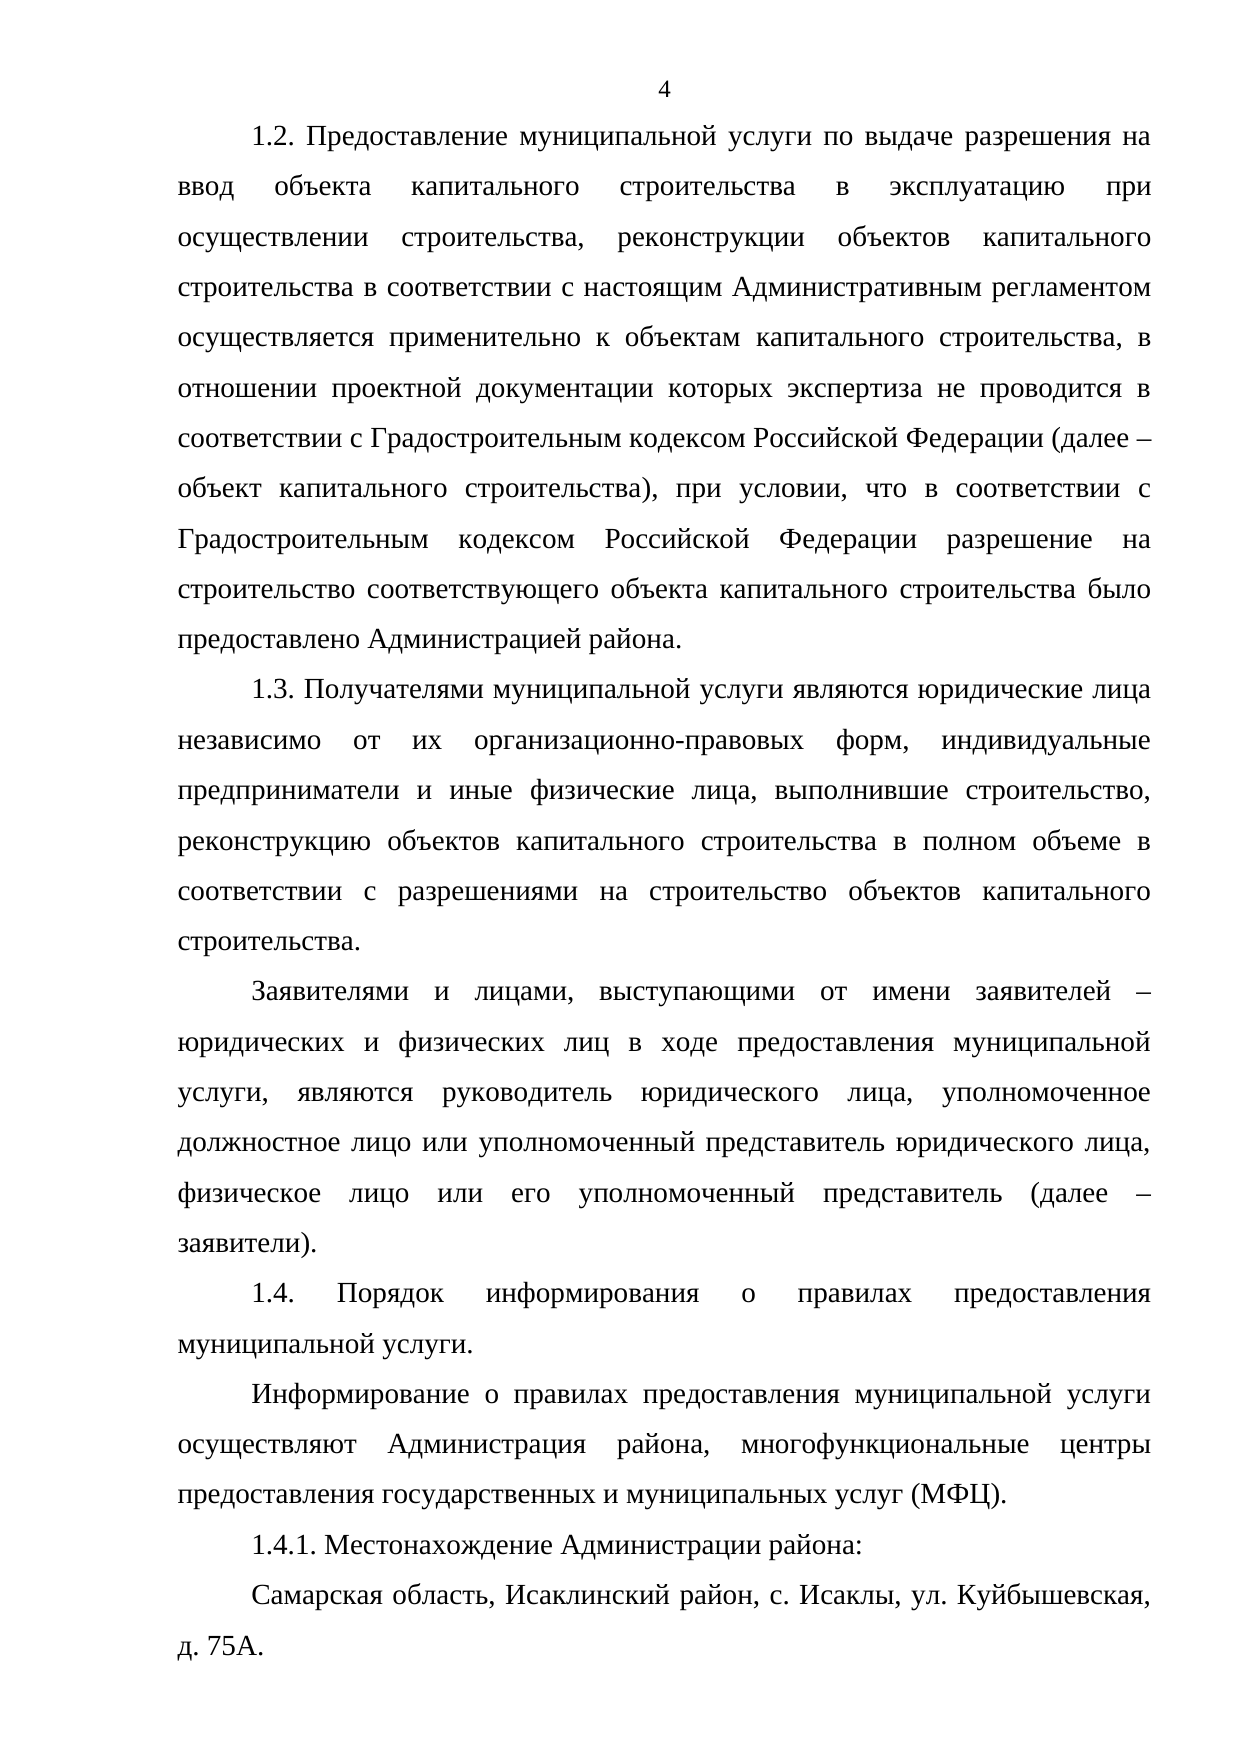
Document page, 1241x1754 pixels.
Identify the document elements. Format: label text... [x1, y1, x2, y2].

text 1.4.1. Местонахождение Администрации района: [177, 1527, 1152, 1561]
text Заявителями и лицами, выступающими от имени заявителей – юридических и физических лиц в ходе предоставления муниципальной услуги, являются руководитель юридического лица, уполномоченное должностное лицо или уполномоченный представитель юридического лица, физическое лицо или его уполномоченный представитель (далее – заявители). [177, 973, 1152, 1259]
text Самарская область, Исаклинский район, с. Исаклы, ул. Куйбышевская, д. 75А. [177, 1577, 1152, 1661]
text 1.4. Порядок информирования о правилах предоставления муниципальной услуги. [177, 1275, 1152, 1359]
text 1.3. Получателями муниципальной услуги являются юридические лица независимо от их организационно-правовых форм, индивидуальные предприниматели и иные физические лица, выполнившие строительство, реконструкцию объектов капитального строительства в полном объеме в соответствии с разрешениями на строительство объектов капитального строительства. [177, 672, 1152, 957]
text 1.2. Предоставление муниципальной услуги по выдаче разрешения на ввод объекта капитального строительства в эксплуатацию при осуществлении строительства, реконструкции объектов капитального строительства в соответствии с настоящим Административным регламентом осуществляется применительно к объектам капитального строительства, в отношении проектной документации которых экспертиза не проводится в соответствии с Градостроительным кодексом Российской Федерации (далее – объект капитального строительства), при условии, что в соответствии с Градостроительным кодексом Российской Федерации разрешение на строительство соответствующего объекта капитального строительства было предоставлено Администрацией района. [177, 118, 1152, 655]
text Информирование о правилах предоставления муниципальной услуги осуществляют Администрация района, многофункциональные центры предоставления государственных и муниципальных услуг (МФЦ). [177, 1376, 1152, 1510]
